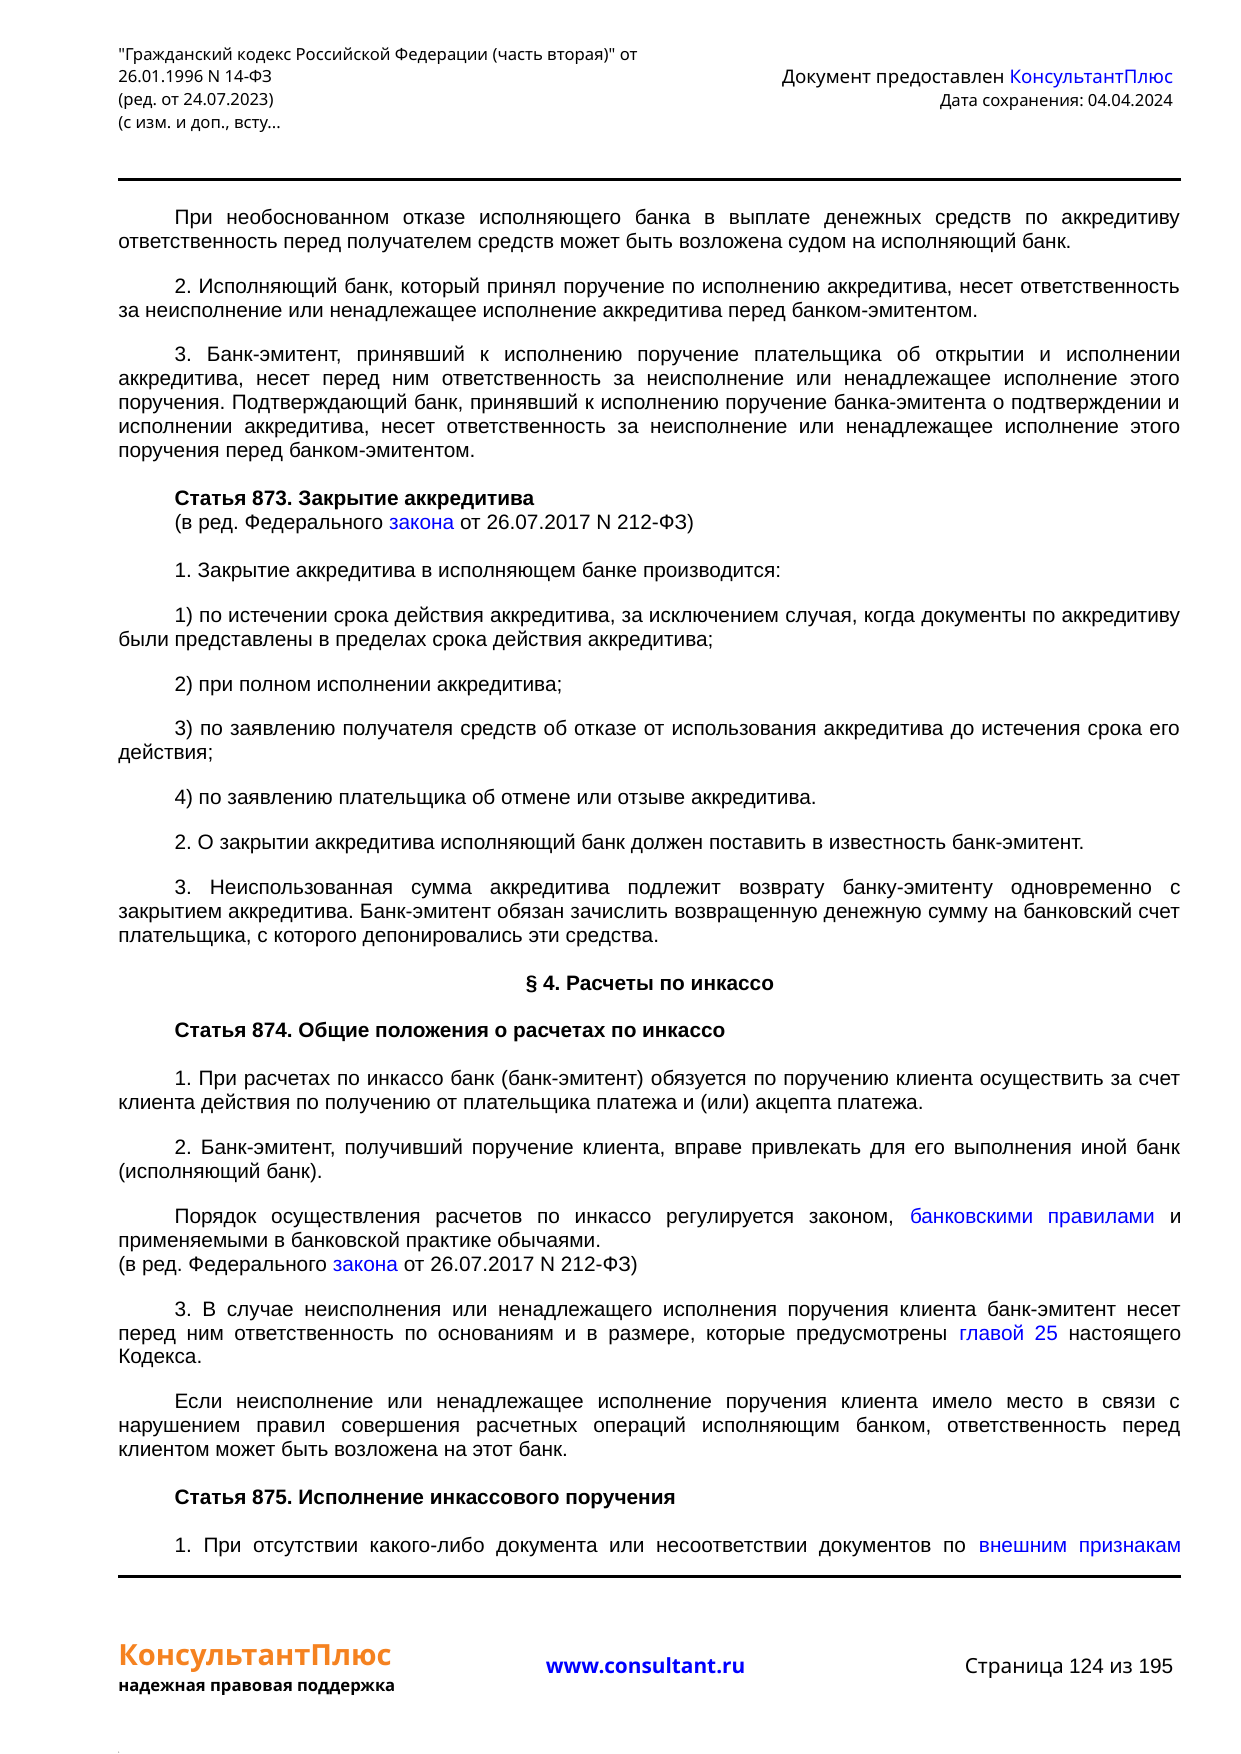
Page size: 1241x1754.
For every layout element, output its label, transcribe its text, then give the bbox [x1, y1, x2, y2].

text 2. Исполняющий банк, который принял поручение по исполнению аккредитива, несет ответственность за неисполнение или ненадлежащее исполнение аккредитива перед банком-эмитентом. [118, 273, 1181, 321]
text 3. Неиспользованная сумма аккредитива подлежит возврату банку-эмитенту одновременно с закрытием аккредитива. Банк-эмитент обязан зачислить возвращенную денежную сумму на банковский счет плательщика, с которого депонировались эти средства. [118, 874, 1181, 946]
title Статья 874. Общие положения о расчетах по инкассо [118, 1018, 1181, 1042]
text 2. О закрытии аккредитива исполняющий банк должен поставить в известность банк-эмитент. [118, 830, 1181, 854]
text 3) по заявлению получателя средств об отказе от использования аккредитива до истечения срока его действия; [118, 716, 1181, 764]
text 2) при полном исполнении аккредитива; [118, 671, 1181, 695]
text (в ред. Федерального закона от 26.07.2017 N 212-ФЗ) [118, 510, 1181, 534]
text Порядок осуществления расчетов по инкассо регулируется законом, банковскими правилами и применяемыми в банковской практике обычаями. [118, 1204, 1181, 1252]
text 1. Закрытие аккредитива в исполняющем банке производится: [118, 558, 1181, 582]
title Статья 873. Закрытие аккредитива [118, 486, 1181, 510]
text 1) по истечении срока действия аккредитива, за исключением случая, когда документы по аккредитиву были представлены в пределах срока действия аккредитива; [118, 603, 1181, 651]
text При необоснованном отказе исполняющего банка в выплате денежных средств по аккредитиву ответственность перед получателем средств может быть возложена судом на исполняющий банк. [118, 205, 1181, 253]
text 4) по заявлению плательщика об отмене или отзыве аккредитива. [118, 785, 1181, 809]
text 1. При расчетах по инкассо банк (банк-эмитент) обязуется по поручению клиента осуществить за счет клиента действия по получению от плательщика платежа и (или) акцепта платежа. [118, 1066, 1181, 1114]
title § 4. Расчеты по инкассо [118, 970, 1181, 994]
text (в ред. Федерального закона от 26.07.2017 N 212-ФЗ) [118, 1252, 1181, 1276]
text Если неисполнение или ненадлежащее исполнение поручения клиента имело место в связи с нарушением правил совершения расчетных операций исполняющим банком, ответственность перед клиентом может быть возложена на этот банк. [118, 1389, 1181, 1461]
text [118, 1533, 1181, 1557]
title Статья 875. Исполнение инкассового поручения [118, 1485, 1181, 1509]
text 3. В случае неисполнения или ненадлежащего исполнения поручения клиента банк-эмитент несет перед ним ответственность по основаниям и в размере, которые предусмотрены главой 25 настоящего Кодекса. [118, 1296, 1181, 1368]
text 2. Банк-эмитент, получивший поручение клиента, вправе привлекать для его выполнения иной банк (исполняющий банк). [118, 1135, 1181, 1183]
text 3. Банк-эмитент, принявший к исполнению поручение плательщика об открытии и исполнении аккредитива, несет перед ним ответственность за неисполнение или ненадлежащее исполнение этого поручения. Подтверждающий банк, принявший к исполнению поручение банка-эмитента о подтверждении и исполнении аккредитива, несет ответственность за неисполнение или ненадлежащее исполнение этого поручения перед банком-эмитентом. [118, 342, 1181, 462]
